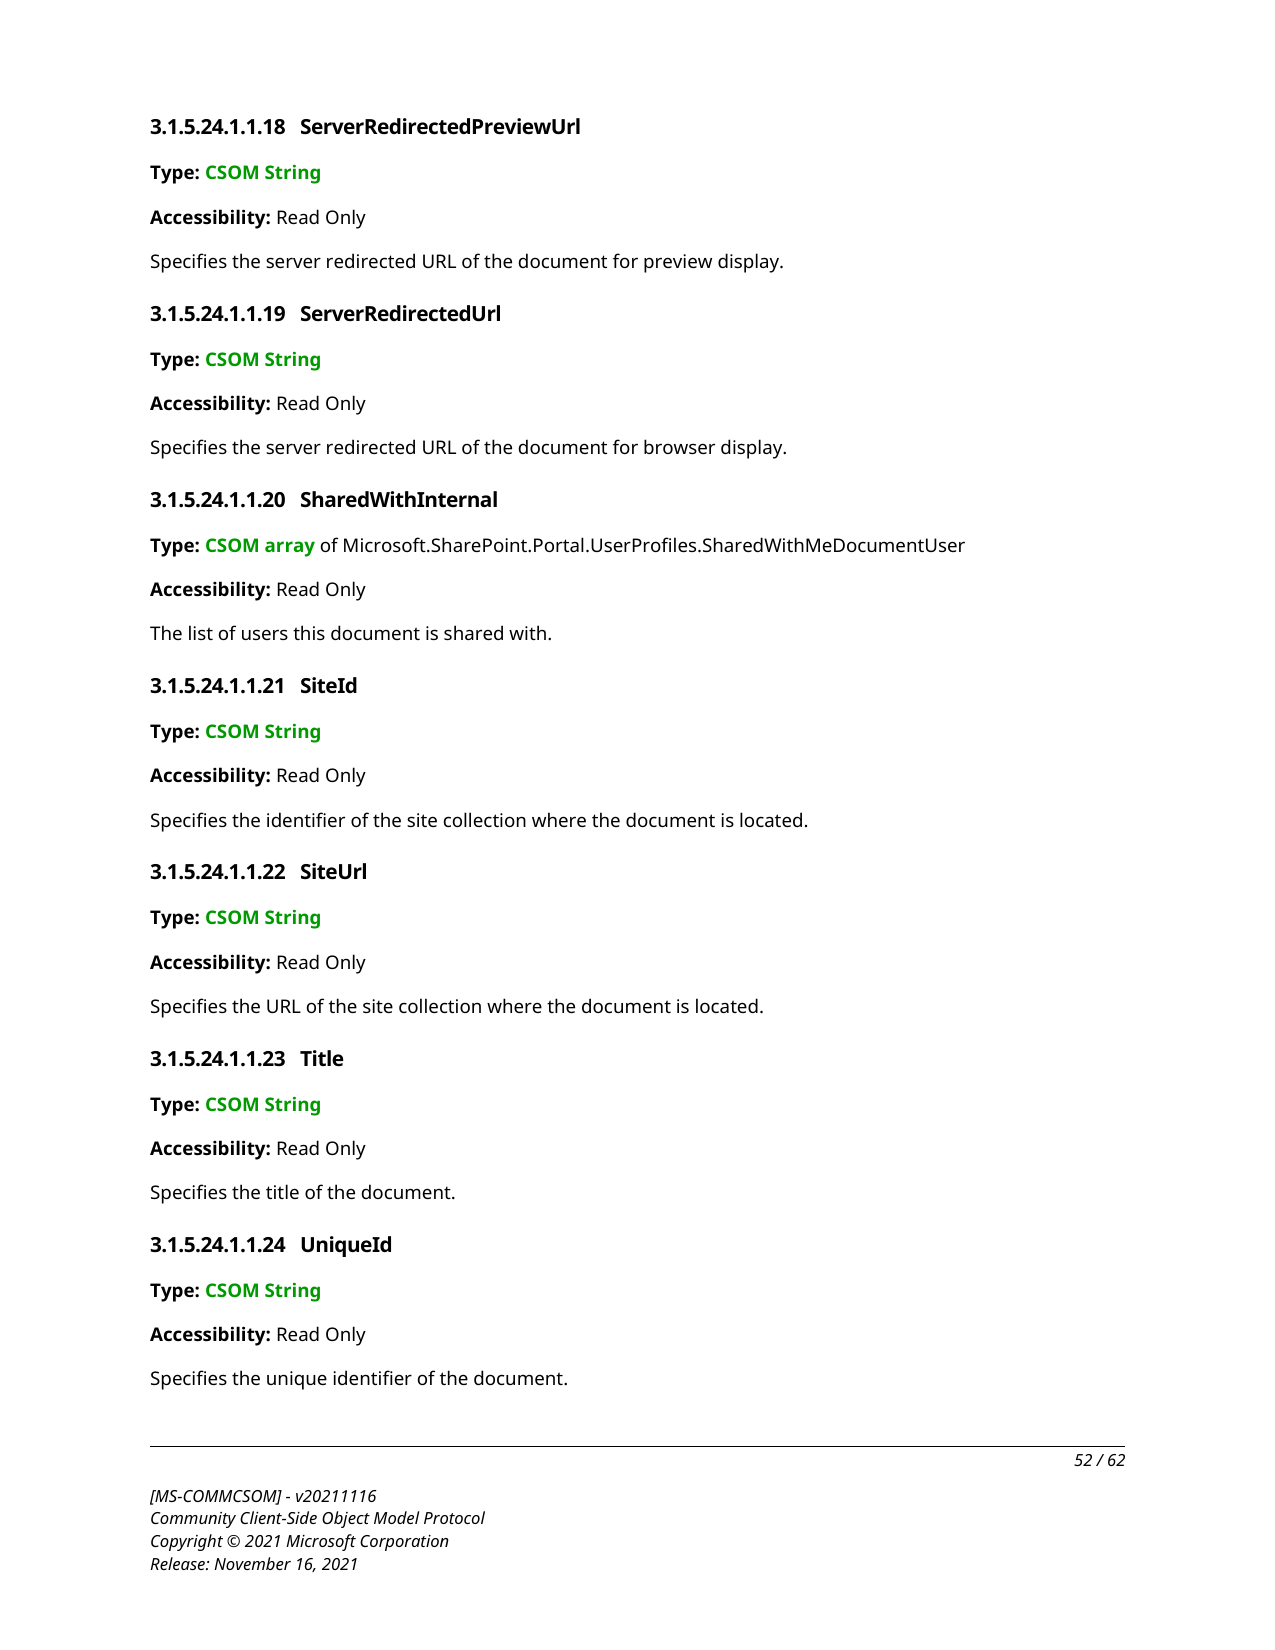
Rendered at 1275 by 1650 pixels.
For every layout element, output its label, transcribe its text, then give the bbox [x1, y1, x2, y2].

subtitle ServerRedirectedPreviewUrl [150, 112, 1125, 141]
subtitle Title [150, 1044, 1125, 1072]
text Accessibility: Read Only [150, 763, 1125, 788]
subtitle ServerRedirectedUrl [150, 299, 1125, 327]
text Specifies the identifier of the site collection where the document is located. [150, 807, 1125, 832]
text Type: CSOM String [150, 905, 1125, 930]
text Accessibility: Read Only [150, 949, 1125, 974]
text Type: CSOM String [150, 1277, 1125, 1303]
text Accessibility: Read Only [150, 390, 1125, 416]
text Specifies the server redirected URL of the document for browser display. [150, 434, 1125, 460]
subtitle SiteUrl [150, 857, 1125, 886]
text Specifies the URL of the site collection where the document is located. [150, 993, 1125, 1019]
subtitle SharedWithInternal [150, 485, 1125, 513]
text Accessibility: Read Only [150, 576, 1125, 602]
text Type: CSOM String [150, 1091, 1125, 1116]
text Type: CSOM String [150, 346, 1125, 371]
text Accessibility: Read Only [150, 204, 1125, 229]
text Specifies the unique identifier of the document. [150, 1366, 1125, 1391]
text Specifies the server redirected URL of the document for preview display. [150, 248, 1125, 274]
text Type: CSOM String [150, 718, 1125, 744]
text Type: CSOM array of Microsoft.SharePoint.Portal.UserProfiles.SharedWithMeDocumentUser [150, 532, 1125, 558]
text Specifies the title of the document. [150, 1179, 1125, 1205]
subtitle SiteId [150, 671, 1125, 700]
text Accessibility: Read Only [150, 1135, 1125, 1161]
text Accessibility: Read Only [150, 1321, 1125, 1347]
subtitle UniqueId [150, 1230, 1125, 1258]
text Type: CSOM String [150, 160, 1125, 185]
text The list of users this document is shared with. [150, 621, 1125, 646]
